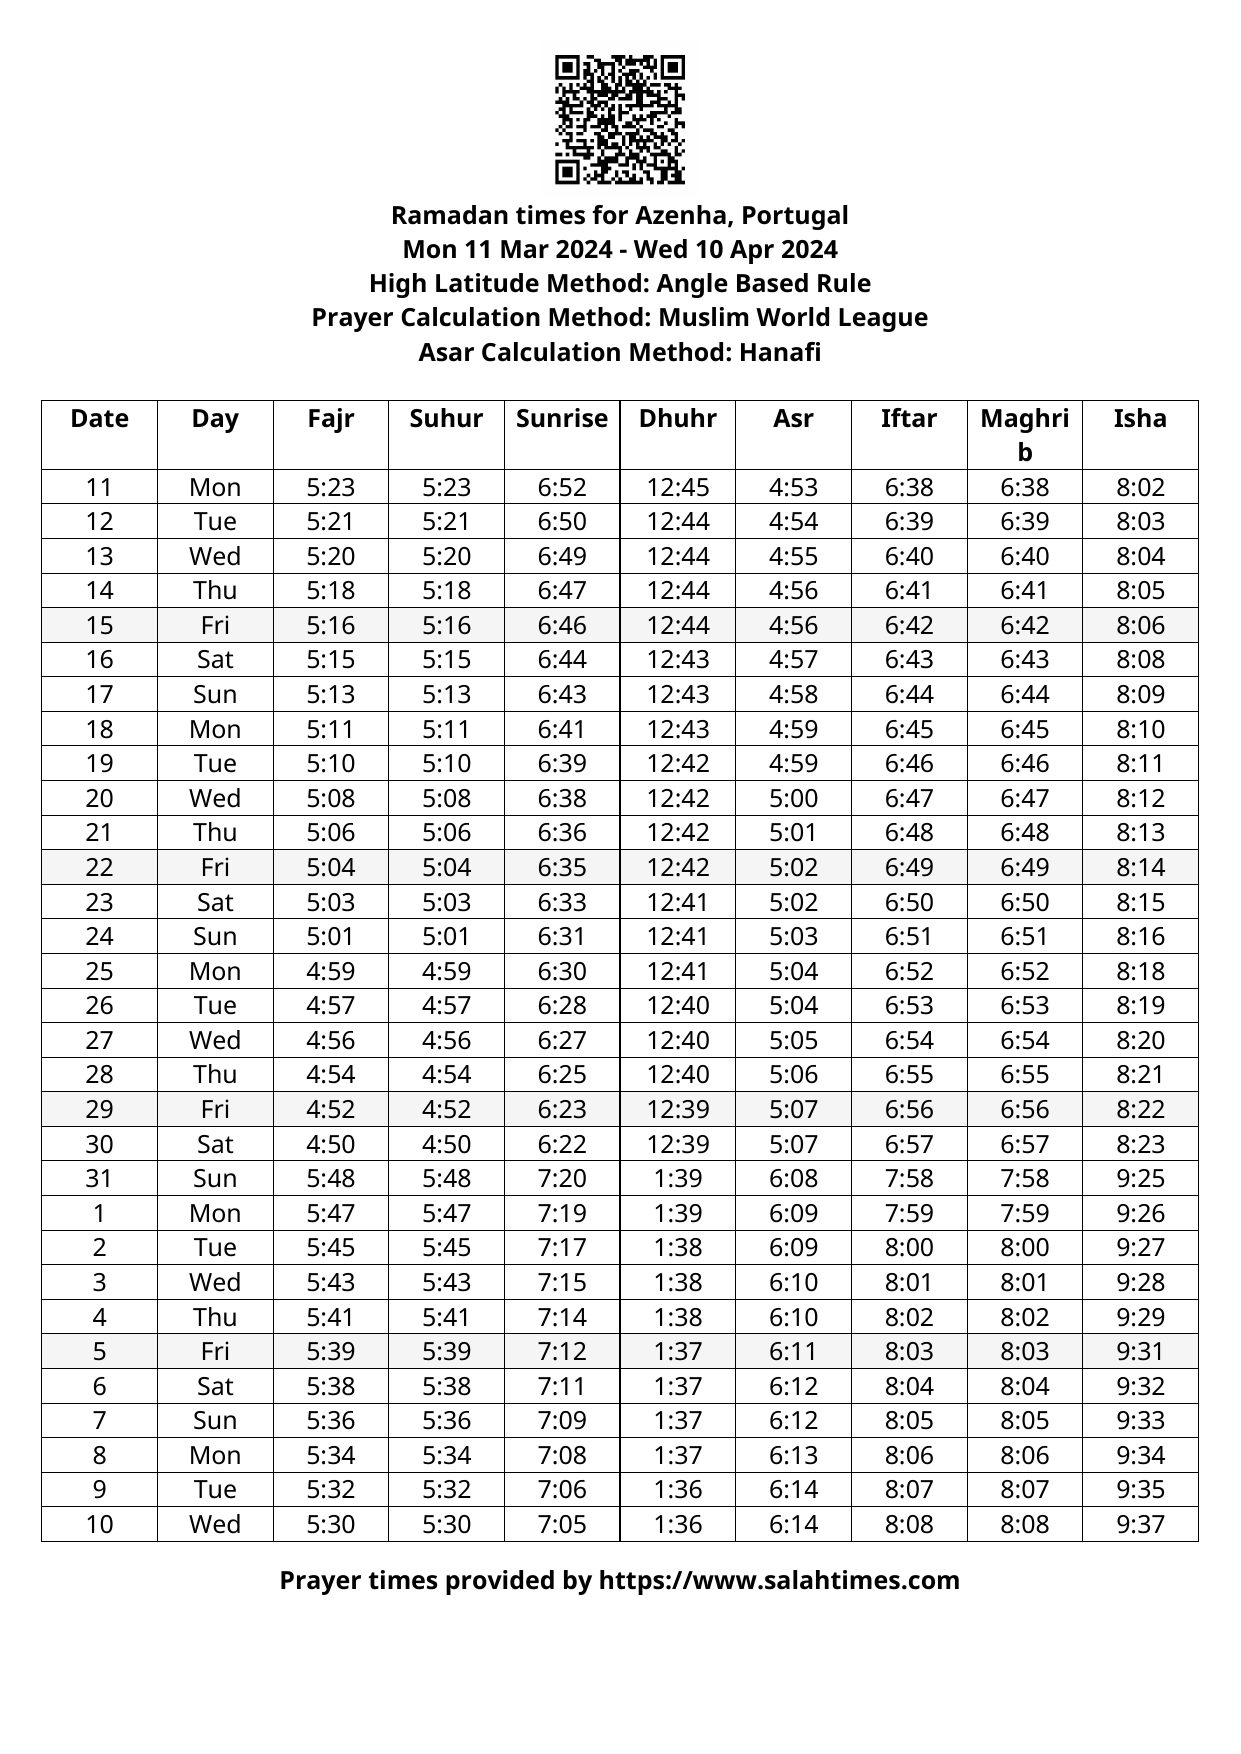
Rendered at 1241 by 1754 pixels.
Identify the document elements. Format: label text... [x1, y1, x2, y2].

table_cell 6:55 [852, 1058, 967, 1091]
table_cell 12:41 [621, 954, 735, 987]
table_cell 5:04 [274, 850, 388, 884]
table_cell 8:07 [968, 1473, 1082, 1506]
table_cell 25 [42, 954, 157, 987]
table_cell 13 [42, 539, 157, 572]
table_cell 5:38 [274, 1369, 388, 1402]
table_cell 5:21 [274, 504, 388, 538]
table_cell 6:40 [852, 539, 967, 572]
table_header Iftar [852, 401, 967, 469]
table_cell 5:39 [389, 1334, 504, 1368]
table_cell 5:11 [274, 712, 388, 745]
table_cell 7 [42, 1404, 157, 1437]
table_cell 29 [42, 1092, 157, 1126]
table_cell 10 [42, 1507, 157, 1541]
table_cell 5:36 [389, 1404, 504, 1437]
table_cell 8:05 [852, 1404, 967, 1437]
table_cell 5:48 [389, 1161, 504, 1195]
table_cell 8:07 [852, 1473, 967, 1506]
table_cell 19 [42, 746, 157, 780]
table_cell 6:43 [852, 643, 967, 676]
table_cell 4:57 [274, 989, 388, 1022]
table_cell 22 [42, 850, 157, 884]
table_cell 6:56 [852, 1092, 967, 1126]
table_cell 1:39 [621, 1161, 735, 1195]
table_cell 6:39 [852, 504, 967, 538]
table_cell 4:52 [389, 1092, 504, 1126]
table_cell 26 [42, 989, 157, 1022]
table_cell 12:40 [621, 989, 735, 1022]
table_cell 23 [42, 885, 157, 918]
table_cell 12:41 [621, 885, 735, 918]
table_cell 6:54 [968, 1023, 1082, 1057]
table_cell 6:50 [852, 885, 967, 918]
table_cell 8:06 [852, 1438, 967, 1472]
table_cell 12:40 [621, 1023, 735, 1057]
table_cell 8:03 [968, 1334, 1082, 1368]
table_cell 6:39 [968, 504, 1082, 538]
text Asar Calculation Method: Hanafi [42, 334, 1198, 368]
table_cell 8:18 [1083, 954, 1198, 987]
table_cell 6:46 [505, 608, 619, 642]
table_cell Sun [158, 1161, 273, 1195]
table_cell 6:51 [852, 919, 967, 953]
table_cell 4:54 [274, 1058, 388, 1091]
table_cell 6:55 [968, 1058, 1082, 1091]
table_cell 6:25 [505, 1058, 619, 1091]
table_cell 7:11 [505, 1369, 619, 1402]
table_cell 6:46 [968, 746, 1082, 780]
table_cell 6:56 [968, 1092, 1082, 1126]
table_cell 8:14 [1083, 850, 1198, 884]
table_cell Mon [158, 712, 273, 745]
table_cell 6:14 [736, 1473, 851, 1506]
table_cell Thu [158, 1300, 273, 1333]
table_cell 1:38 [621, 1300, 735, 1333]
table_cell 12:43 [621, 712, 735, 745]
table_cell Sat [158, 1127, 273, 1160]
table_cell 5:04 [736, 954, 851, 987]
table_header Asr [736, 401, 851, 469]
table_cell Tue [158, 746, 273, 780]
table_cell 6:14 [736, 1507, 851, 1541]
table_cell 12:42 [621, 746, 735, 780]
table_cell 6:11 [736, 1334, 851, 1368]
table_header Suhur [389, 401, 504, 469]
table_cell 4:57 [389, 989, 504, 1022]
table_cell 12:43 [621, 643, 735, 676]
table_cell 5:04 [389, 850, 504, 884]
text Ramadan times for Azenha, Portugal [42, 198, 1198, 232]
table_cell 5:15 [389, 643, 504, 676]
table_cell 8:01 [852, 1265, 967, 1299]
table_cell 7:58 [968, 1161, 1082, 1195]
table_cell 6:52 [968, 954, 1082, 987]
table_cell 5:11 [389, 712, 504, 745]
table_cell 12:44 [621, 504, 735, 538]
table_cell 8:05 [968, 1404, 1082, 1437]
table_cell 6:09 [736, 1196, 851, 1229]
table_cell Wed [158, 1507, 273, 1541]
table_cell 5:32 [389, 1473, 504, 1506]
table_cell 6:49 [505, 539, 619, 572]
table_cell 6:41 [505, 712, 619, 745]
table_cell 8:06 [1083, 608, 1198, 642]
table_cell 6:52 [505, 470, 619, 503]
table_cell Mon [158, 1196, 273, 1229]
table_cell Sun [158, 1404, 273, 1437]
table_cell 8:21 [1083, 1058, 1198, 1091]
table_cell 9:27 [1083, 1231, 1198, 1264]
table_cell 9:37 [1083, 1507, 1198, 1541]
table_cell 6:42 [968, 608, 1082, 642]
table_cell 5:47 [274, 1196, 388, 1229]
table_cell 4:59 [274, 954, 388, 987]
table_cell 5:45 [389, 1231, 504, 1264]
table_cell 15 [42, 608, 157, 642]
table_cell 7:59 [968, 1196, 1082, 1229]
table_cell 6:46 [852, 746, 967, 780]
table_cell 8:09 [1083, 677, 1198, 711]
table_cell 9:28 [1083, 1265, 1198, 1299]
table_cell 6:35 [505, 850, 619, 884]
table_cell Sun [158, 919, 273, 953]
table_cell Thu [158, 574, 273, 607]
table_cell 8 [42, 1438, 157, 1472]
table_cell Fri [158, 1092, 273, 1126]
table_cell 1:36 [621, 1507, 735, 1541]
table_cell 9 [42, 1473, 157, 1506]
table_cell 5:43 [274, 1265, 388, 1299]
table_cell 6:22 [505, 1127, 619, 1160]
table_cell 6:53 [852, 989, 967, 1022]
table_cell 8:08 [1083, 643, 1198, 676]
table_cell 5:47 [389, 1196, 504, 1229]
table_cell Wed [158, 1265, 273, 1299]
table_cell Fri [158, 1334, 273, 1368]
table_cell 7:05 [505, 1507, 619, 1541]
table_cell 12:42 [621, 850, 735, 884]
table_cell 20 [42, 781, 157, 814]
table_cell Fri [158, 850, 273, 884]
table_cell 4:56 [736, 608, 851, 642]
table_cell 4:54 [736, 504, 851, 538]
table_cell 6:38 [505, 781, 619, 814]
table_header Fajr [274, 401, 388, 469]
table_cell 5:20 [389, 539, 504, 572]
table_cell 5 [42, 1334, 157, 1368]
table_cell 7:20 [505, 1161, 619, 1195]
table_cell 5:07 [736, 1127, 851, 1160]
table_cell Thu [158, 816, 273, 849]
table_cell 6:44 [968, 677, 1082, 711]
table_cell 5:20 [274, 539, 388, 572]
table_cell 3 [42, 1265, 157, 1299]
table_cell 7:59 [852, 1196, 967, 1229]
table_cell 8:04 [968, 1369, 1082, 1402]
table_header Dhuhr [621, 401, 735, 469]
table_cell 5:05 [736, 1023, 851, 1057]
table_cell Tue [158, 1231, 273, 1264]
table_cell 5:03 [736, 919, 851, 953]
table_cell 5:03 [274, 885, 388, 918]
table_cell 1:37 [621, 1369, 735, 1402]
table_cell 5:41 [389, 1300, 504, 1333]
table_cell 6:10 [736, 1265, 851, 1299]
table_cell 6:44 [852, 677, 967, 711]
table_cell 6:57 [968, 1127, 1082, 1160]
table_cell 6:09 [736, 1231, 851, 1264]
table_cell Sat [158, 885, 273, 918]
table_cell 5:08 [274, 781, 388, 814]
table_header Maghrib [968, 401, 1082, 469]
table_cell 14 [42, 574, 157, 607]
table_cell Sun [158, 677, 273, 711]
table_cell 8:04 [852, 1369, 967, 1402]
table_cell 18 [42, 712, 157, 745]
table_cell 6:49 [852, 850, 967, 884]
text Prayer Calculation Method: Muslim World League [42, 300, 1198, 334]
table_cell 21 [42, 816, 157, 849]
table_cell 6:36 [505, 816, 619, 849]
table_cell 6:13 [736, 1438, 851, 1472]
table_cell 8:10 [1083, 712, 1198, 745]
text Prayer times provided by https://www.salahtimes.com [42, 1563, 1198, 1597]
table_cell 8:00 [968, 1231, 1082, 1264]
table_cell 4:55 [736, 539, 851, 572]
table_cell 5:01 [274, 919, 388, 953]
table_cell 5:13 [389, 677, 504, 711]
table_cell 7:58 [852, 1161, 967, 1195]
table_cell 17 [42, 677, 157, 711]
table_cell 8:08 [852, 1507, 967, 1541]
table_cell 5:16 [274, 608, 388, 642]
table_cell 7:12 [505, 1334, 619, 1368]
table_cell 8:23 [1083, 1127, 1198, 1160]
table_cell 4:50 [274, 1127, 388, 1160]
table_cell 6:31 [505, 919, 619, 953]
text High Latitude Method: Angle Based Rule [42, 266, 1198, 300]
table_cell 6:49 [968, 850, 1082, 884]
table_cell 5:38 [389, 1369, 504, 1402]
table_cell 4:58 [736, 677, 851, 711]
table_cell 5:41 [274, 1300, 388, 1333]
table_cell 1:39 [621, 1196, 735, 1229]
table_cell 12:41 [621, 919, 735, 953]
table_cell 4:57 [736, 643, 851, 676]
table_cell 31 [42, 1161, 157, 1195]
table_cell 6:45 [852, 712, 967, 745]
table_cell 4:56 [736, 574, 851, 607]
table_cell 7:19 [505, 1196, 619, 1229]
table_cell 9:26 [1083, 1196, 1198, 1229]
table_cell 5:34 [389, 1438, 504, 1472]
table_cell 8:02 [968, 1300, 1082, 1333]
table_cell 8:05 [1083, 574, 1198, 607]
table_cell 8:16 [1083, 919, 1198, 953]
table_cell 6:47 [968, 781, 1082, 814]
table_cell 8:01 [968, 1265, 1082, 1299]
table_cell Wed [158, 1023, 273, 1057]
table_cell 5:06 [274, 816, 388, 849]
table_cell 1:38 [621, 1231, 735, 1264]
table_cell 8:13 [1083, 816, 1198, 849]
table_cell 8:20 [1083, 1023, 1198, 1057]
table_cell Tue [158, 1473, 273, 1506]
table_cell 6:52 [852, 954, 967, 987]
table_cell 6:28 [505, 989, 619, 1022]
table_cell 4:54 [389, 1058, 504, 1091]
table_cell 4:59 [389, 954, 504, 987]
table_cell 6:53 [968, 989, 1082, 1022]
table_header Date [42, 401, 157, 469]
table_cell 1:37 [621, 1334, 735, 1368]
table_cell 12:44 [621, 539, 735, 572]
table_cell 7:15 [505, 1265, 619, 1299]
table_cell 5:18 [274, 574, 388, 607]
table_cell 6:51 [968, 919, 1082, 953]
table_cell Thu [158, 1058, 273, 1091]
table_cell 5:32 [274, 1473, 388, 1506]
table_cell 5:18 [389, 574, 504, 607]
table_cell 8:03 [852, 1334, 967, 1368]
table_cell 6:41 [852, 574, 967, 607]
table_cell 6:54 [852, 1023, 967, 1057]
table_cell 5:23 [389, 470, 504, 503]
table_cell 6:48 [852, 816, 967, 849]
table_cell 5:13 [274, 677, 388, 711]
table_cell 5:02 [736, 850, 851, 884]
table_cell 6:39 [505, 746, 619, 780]
table_cell Sat [158, 643, 273, 676]
table_cell 4:50 [389, 1127, 504, 1160]
table_cell 5:08 [389, 781, 504, 814]
table_cell 6:33 [505, 885, 619, 918]
table_cell 8:03 [1083, 504, 1198, 538]
table_cell 1:36 [621, 1473, 735, 1506]
table_cell 5:39 [274, 1334, 388, 1368]
table_cell 5:10 [274, 746, 388, 780]
table_cell Tue [158, 504, 273, 538]
table_cell 12:45 [621, 470, 735, 503]
table_cell 5:43 [389, 1265, 504, 1299]
table_cell 12:40 [621, 1058, 735, 1091]
picture [542, 41, 699, 198]
table_cell 5:23 [274, 470, 388, 503]
table_cell 5:07 [736, 1092, 851, 1126]
table_cell 4:59 [736, 712, 851, 745]
table_cell 9:25 [1083, 1161, 1198, 1195]
table_cell 4 [42, 1300, 157, 1333]
table_cell 6:47 [505, 574, 619, 607]
table_cell 12:43 [621, 677, 735, 711]
table_cell 6:47 [852, 781, 967, 814]
table_cell 9:29 [1083, 1300, 1198, 1333]
table_cell 6:50 [505, 504, 619, 538]
table_cell 1:37 [621, 1404, 735, 1437]
table_cell 2 [42, 1231, 157, 1264]
table_cell 6:12 [736, 1404, 851, 1437]
table_cell 8:19 [1083, 989, 1198, 1022]
table_cell 5:36 [274, 1404, 388, 1437]
table_cell 6:38 [852, 470, 967, 503]
table_cell 8:06 [968, 1438, 1082, 1472]
table_cell 5:48 [274, 1161, 388, 1195]
table_cell 9:32 [1083, 1369, 1198, 1402]
table_cell 6:38 [968, 470, 1082, 503]
table_cell 9:33 [1083, 1404, 1198, 1437]
table_cell 6:43 [505, 677, 619, 711]
table_cell 24 [42, 919, 157, 953]
table_cell 6:44 [505, 643, 619, 676]
table_cell 1 [42, 1196, 157, 1229]
table_cell 6:27 [505, 1023, 619, 1057]
table_cell 8:00 [852, 1231, 967, 1264]
table_cell 6:45 [968, 712, 1082, 745]
table_cell 6:41 [968, 574, 1082, 607]
table_cell 12 [42, 504, 157, 538]
table_cell Mon [158, 470, 273, 503]
table_cell 8:15 [1083, 885, 1198, 918]
table_cell 5:03 [389, 885, 504, 918]
table_cell 12:42 [621, 781, 735, 814]
table_cell 5:30 [274, 1507, 388, 1541]
table_cell 9:31 [1083, 1334, 1198, 1368]
table_cell 12:44 [621, 574, 735, 607]
table_cell 5:10 [389, 746, 504, 780]
table_cell 6:48 [968, 816, 1082, 849]
table_cell 4:52 [274, 1092, 388, 1126]
text Mon 11 Mar 2024 - Wed 10 Apr 2024 [42, 232, 1198, 266]
table_cell 9:34 [1083, 1438, 1198, 1472]
table_cell 8:04 [1083, 539, 1198, 572]
table_cell 7:08 [505, 1438, 619, 1472]
table_cell 5:00 [736, 781, 851, 814]
table_header Day [158, 401, 273, 469]
table_cell 4:56 [389, 1023, 504, 1057]
table_cell 16 [42, 643, 157, 676]
table_cell 5:01 [389, 919, 504, 953]
table_cell 5:06 [736, 1058, 851, 1091]
table_cell Mon [158, 954, 273, 987]
table_cell 6:30 [505, 954, 619, 987]
table_cell 8:11 [1083, 746, 1198, 780]
table_cell 7:09 [505, 1404, 619, 1437]
table_cell 6:12 [736, 1369, 851, 1402]
table_cell 6:23 [505, 1092, 619, 1126]
table_cell 12:39 [621, 1092, 735, 1126]
table_cell 12:39 [621, 1127, 735, 1160]
table_cell 4:59 [736, 746, 851, 780]
table_cell Wed [158, 539, 273, 572]
table_cell 5:21 [389, 504, 504, 538]
table_cell 5:30 [389, 1507, 504, 1541]
table_cell 5:34 [274, 1438, 388, 1472]
table_cell 5:06 [389, 816, 504, 849]
table_cell 12:44 [621, 608, 735, 642]
table_cell Wed [158, 781, 273, 814]
table_cell 27 [42, 1023, 157, 1057]
table_cell 7:17 [505, 1231, 619, 1264]
table_cell 5:16 [389, 608, 504, 642]
table_cell 8:02 [1083, 470, 1198, 503]
table_cell Fri [158, 608, 273, 642]
table_cell 6:08 [736, 1161, 851, 1195]
table_cell 6:10 [736, 1300, 851, 1333]
table_cell 6 [42, 1369, 157, 1402]
table_cell 6:40 [968, 539, 1082, 572]
table_cell 8:22 [1083, 1092, 1198, 1126]
table_cell 6:42 [852, 608, 967, 642]
table_cell 6:57 [852, 1127, 967, 1160]
table_cell 5:15 [274, 643, 388, 676]
table_cell 6:50 [968, 885, 1082, 918]
table_cell 5:45 [274, 1231, 388, 1264]
table_cell 11 [42, 470, 157, 503]
table_cell 8:08 [968, 1507, 1082, 1541]
table_cell Sat [158, 1369, 273, 1402]
table_cell 30 [42, 1127, 157, 1160]
table_cell 8:02 [852, 1300, 967, 1333]
table_cell 1:38 [621, 1265, 735, 1299]
table_cell 5:04 [736, 989, 851, 1022]
table_cell 7:14 [505, 1300, 619, 1333]
table_cell Mon [158, 1438, 273, 1472]
table_header Sunrise [505, 401, 619, 469]
table_cell 12:42 [621, 816, 735, 849]
table_cell 7:06 [505, 1473, 619, 1506]
table_cell 6:43 [968, 643, 1082, 676]
table_cell 5:01 [736, 816, 851, 849]
table_cell 9:35 [1083, 1473, 1198, 1506]
table_cell 5:02 [736, 885, 851, 918]
table_cell 4:56 [274, 1023, 388, 1057]
table_header Isha [1083, 401, 1198, 469]
table_cell 4:53 [736, 470, 851, 503]
table_cell 8:12 [1083, 781, 1198, 814]
table_cell Tue [158, 989, 273, 1022]
table_cell 28 [42, 1058, 157, 1091]
table_cell 1:37 [621, 1438, 735, 1472]
